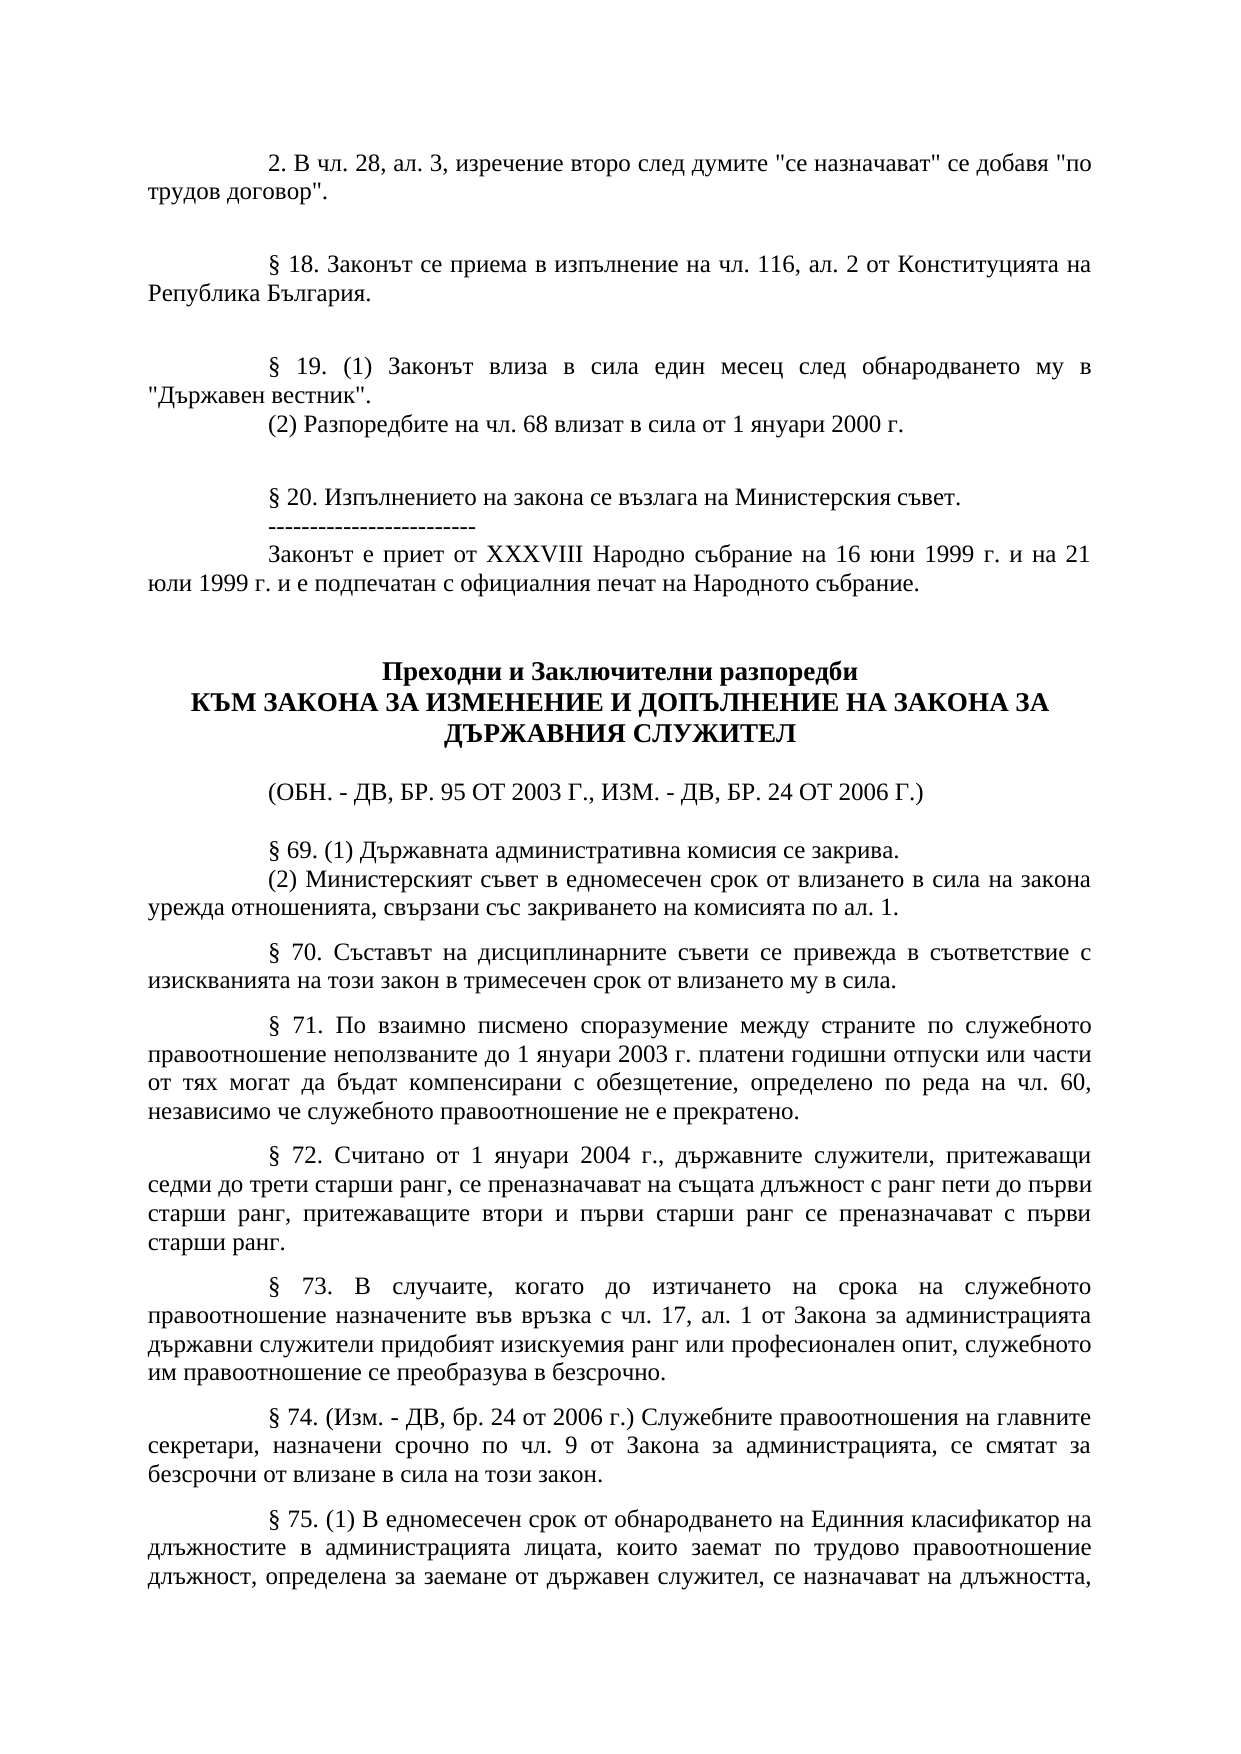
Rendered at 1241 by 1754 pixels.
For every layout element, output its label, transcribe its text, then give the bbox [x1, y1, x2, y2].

text Законът е приет от XXXVIII Народно събрание на 16 юни 1999 г. и на 21 юли 1999 г. и е подпечатан с официалния печат на Народното събрание. [148, 539, 1093, 597]
text 2. В чл. 28, ал. 3, изречение второ след думите "се назначават" се добавя "по трудов договор". [148, 148, 1093, 205]
text § 20. Изпълнението на закона се възлага на Министерския съвет. [148, 482, 1093, 511]
text (ОБН. - ДВ, БР. 95 ОТ 2003 Г., ИЗМ. - ДВ, БР. 24 ОТ 2006 Г.) [148, 777, 1093, 806]
text ------------------------- [148, 511, 1093, 539]
text § 19. (1) Законът влиза в сила един месец след обнародването му в "Държавен вестник". [148, 351, 1093, 409]
text § 70. Съставът на дисциплинарните съвети се привежда в съответствие с изискванията на този закон в тримесечен срок от влизането му в сила. [148, 937, 1093, 994]
text (2) Разпоредбите на чл. 68 влизат в сила от 1 януари 2000 г. [148, 409, 1093, 438]
text (2) Министерският съвет в едномесечен срок от влизането в сила на закона урежда отношенията, свързани със закриването на комисията по ал. 1. [148, 864, 1093, 921]
text § 73. В случаите, когато до изтичането на срока на служебното правоотношение назначените във връзка с чл. 17, ал. 1 от Закона за администрацията държавни служители придобият изискуемия ранг или професионален опит, служебното им правоотношение се преобразува в безсрочно. [148, 1271, 1093, 1386]
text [148, 1504, 1093, 1590]
text § 18. Законът се приема в изпълнение на чл. 116, ал. 2 от Конституцията на Република България. [148, 249, 1093, 307]
text § 74. (Изм. - ДВ, бр. 24 от 2006 г.) Служебните правоотношения на главните секретари, назначени срочно по чл. 9 от Закона за администрацията, се смятат за безсрочни от влизане в сила на този закон. [148, 1402, 1093, 1488]
text Преходни и Заключителни разпоредби КЪМ ЗАКОНА ЗА ИЗМЕНЕНИЕ И ДОПЪЛНЕНИЕ НА ЗАКОНА ЗА ДЪРЖАВНИЯ СЛУЖИТЕЛ [148, 655, 1093, 748]
text § 72. Считано от 1 януари 2004 г., държавните служители, притежаващи седми до трети старши ранг, се преназначават на същата длъжност с ранг пети до първи старши ранг, притежаващите втори и първи старши ранг се преназначават с първи старши ранг. [148, 1141, 1093, 1256]
text § 69. (1) Държавната административна комисия се закрива. [148, 835, 1093, 864]
text § 71. По взаимно писмено споразумение между страните по служебното правоотношение неползваните до 1 януари 2003 г. платени годишни отпуски или части от тях могат да бъдат компенсирани с обезщетение, определено по реда на чл. 60, независимо че служебното правоотношение не е прекратено. [148, 1010, 1093, 1125]
